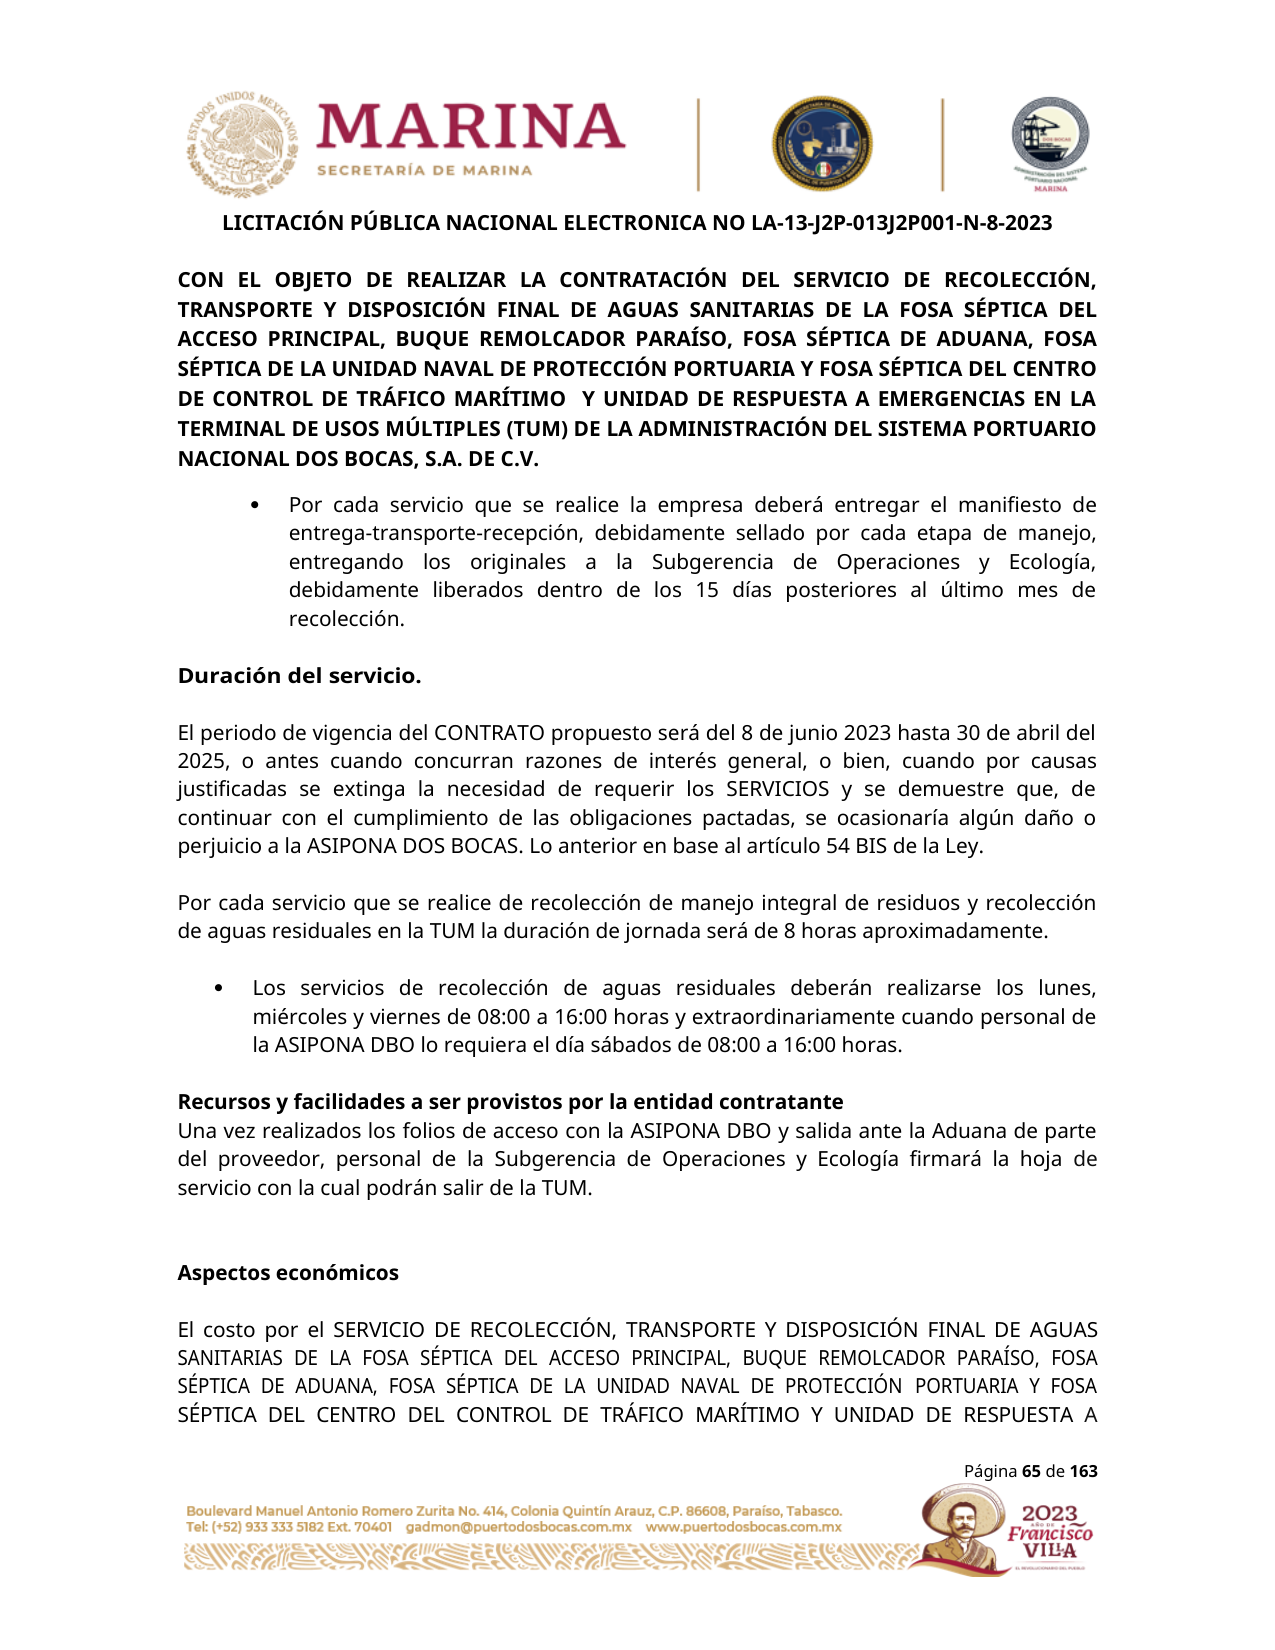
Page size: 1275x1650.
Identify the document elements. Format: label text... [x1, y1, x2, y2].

picture [177, 73, 1098, 209]
text Por cada servicio que se realice de recolección de manejo integral de residuos y recolección de aguas residuales en la TUM la duración de jornada será de 8 horas aproximadamente. [177, 888, 1098, 945]
text Aspectos económicos [177, 1258, 1098, 1286]
text Una vez realizados los folios de acceso con la ASIPONA DBO y salida ante la Aduana de parte del proveedor, personal de la Subgerencia de Operaciones y Ecología firmará la hoja de servicio con la cual podrán salir de la TUM. [177, 1116, 1098, 1201]
text Duración del servicio. [177, 661, 1098, 689]
list Los servicios de recolección de aguas residuales deberán realizarse los lunes, miércoles y viernes de 08:00 a 16:00 horas y extraordinariamente cuando personal de la ASIPONA DBO lo requiera el día sábados de 08:00 a 16:00 horas. [215, 973, 1098, 1059]
text El periodo de vigencia del CONTRATO propuesto será del 8 de junio 2023 hasta 30 de abril del 2025, o antes cuando concurran razones de interés general, o bien, cuando por causas justificadas se extinga la necesidad de requerir los SERVICIOS y se demuestre que, de continuar con el cumplimiento de las obligaciones pactadas, se ocasionaría algún daño o perjuicio a la ASIPONA DOS BOCAS. Lo anterior en base al artículo 54 BIS de la Ley. [177, 718, 1098, 860]
picture [177, 1482, 1098, 1577]
list Por cada servicio que se realice la empresa deberá entregar el manifiesto de entrega-transporte-recepción, debidamente sellado por cada etapa de manejo, entregando los originales a la Subgerencia de Operaciones y Ecología, debidamente liberados dentro de los 15 días posteriores al último mes de recolección. [251, 490, 1098, 632]
text Recursos y facilidades a ser provistos por la entidad contratante [177, 1087, 1098, 1116]
